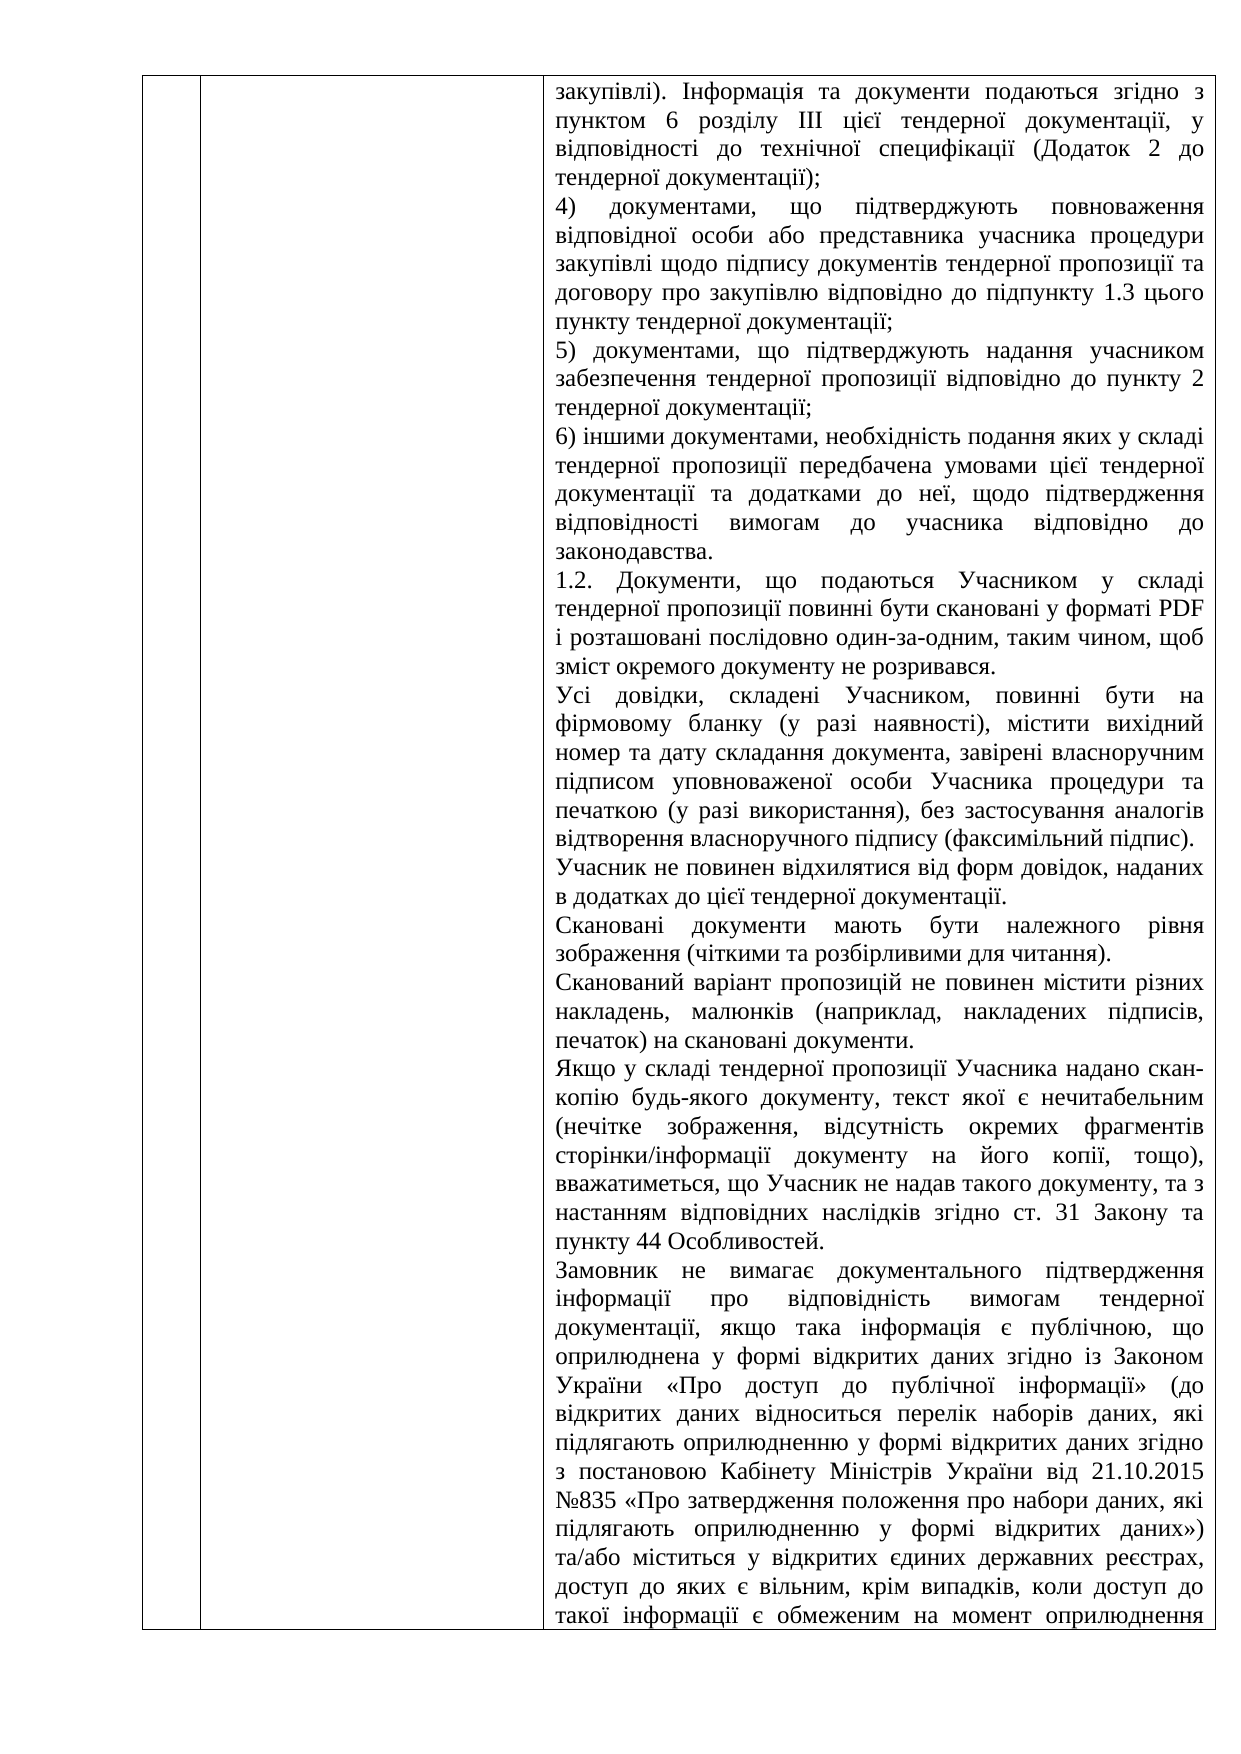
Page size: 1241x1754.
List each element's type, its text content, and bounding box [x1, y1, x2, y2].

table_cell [544, 76, 1215, 1628]
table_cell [201, 76, 543, 1628]
table_cell 1 [143, 76, 200, 1628]
